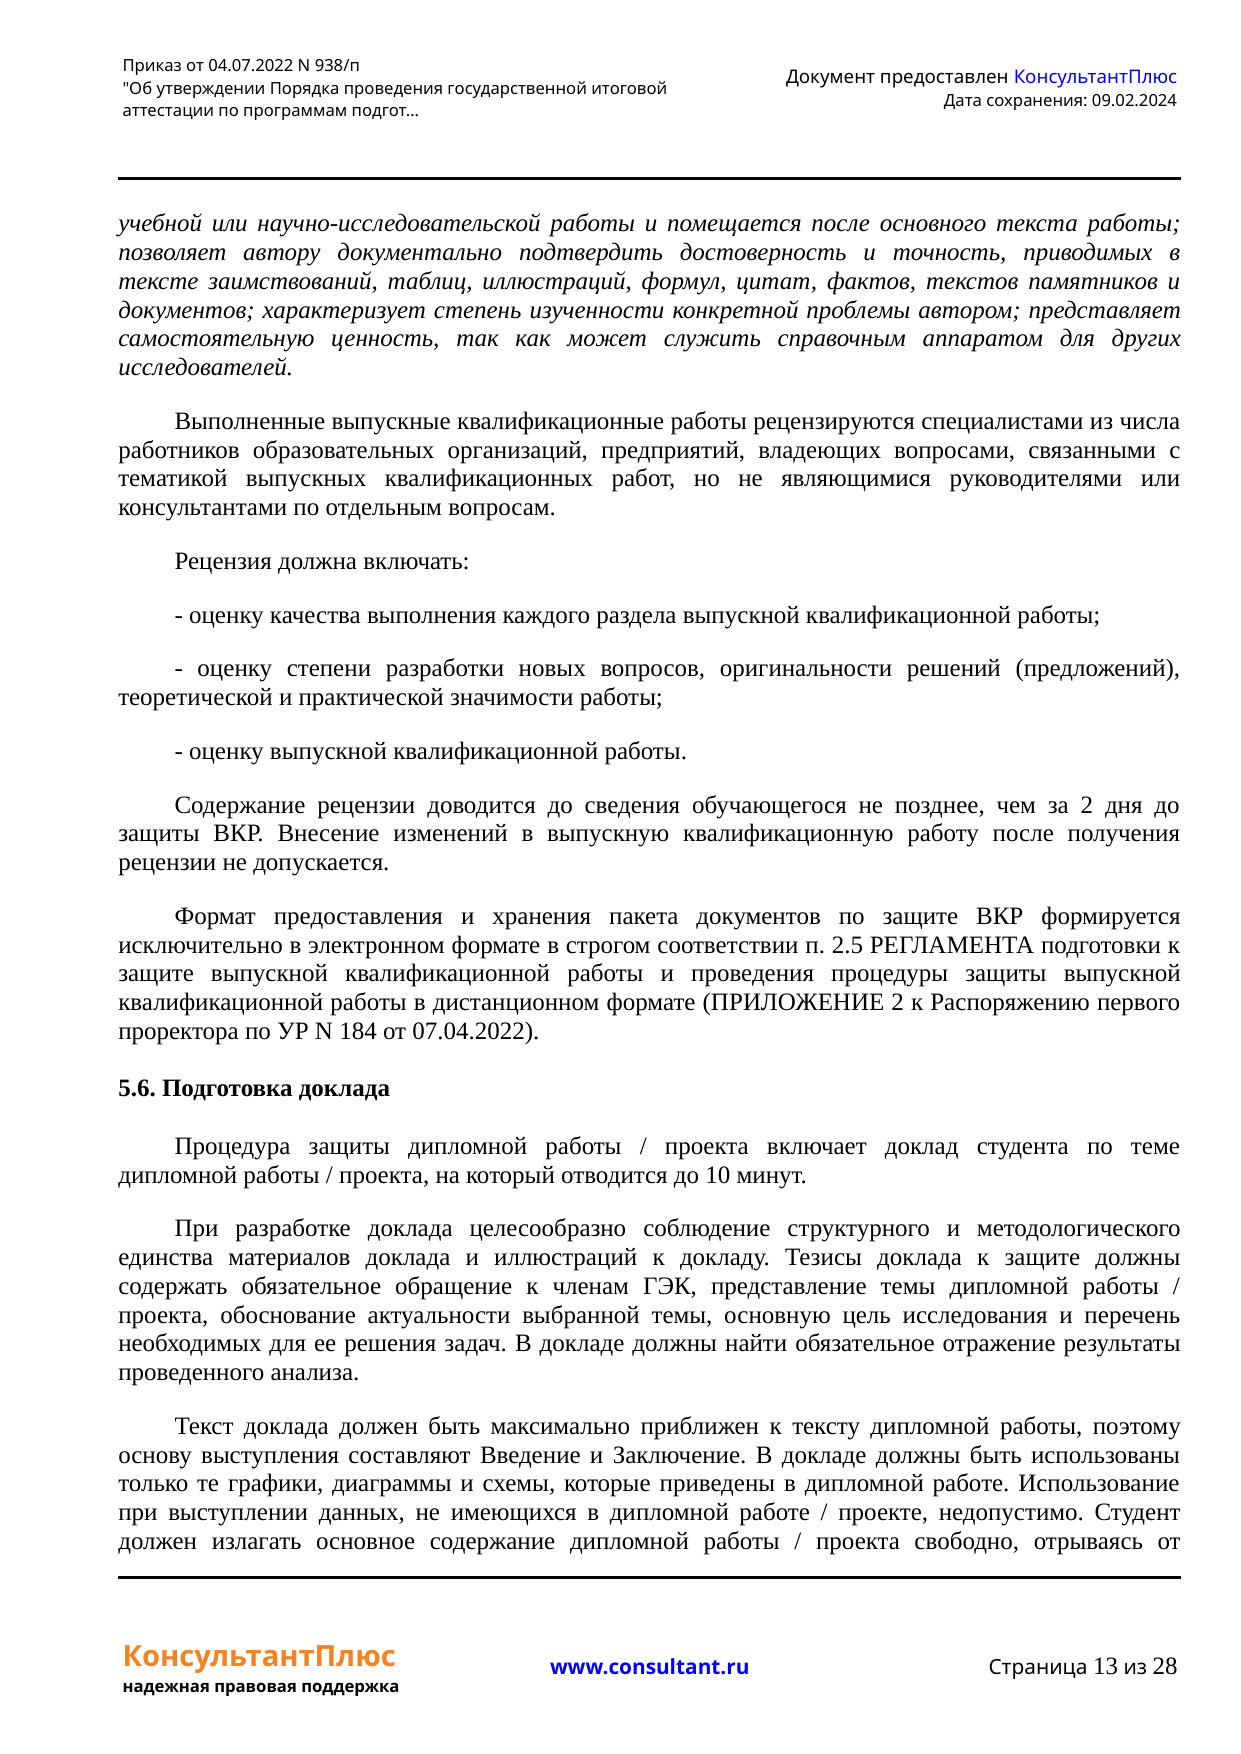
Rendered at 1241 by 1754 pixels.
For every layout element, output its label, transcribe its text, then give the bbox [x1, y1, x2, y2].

text - оценку качества выполнения каждого раздела выпускной квалификационной работы; [118, 600, 1181, 628]
text Процедура защиты дипломной работы / проекта включает доклад студента по теме дипломной работы / проекта, на который отводится до 10 минут. [118, 1131, 1181, 1188]
text - оценку степени разработки новых вопросов, оригинальности решений (предложений), теоретической и практической значимости работы; [118, 653, 1181, 711]
text - оценку выпускной квалификационной работы. [118, 736, 1181, 765]
text Формат предоставления и хранения пакета документов по защите ВКР формируется исключительно в электронном формате в строгом соответствии п. 2.5 РЕГЛАМЕНТА подготовки к защите выпускной квалификационной работы и проведения процедуры защиты выпускной квалификационной работы в дистанционном формате (ПРИЛОЖЕНИЕ 2 к Распоряжению первого проректора по УР N 184 от 07.04.2022). [118, 901, 1181, 1045]
text Рецензия должна включать: [118, 546, 1181, 575]
text 5.6. Подготовка доклада [118, 1073, 1181, 1102]
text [118, 1411, 1181, 1555]
text Выполненные выпускные квалификационные работы рецензируются специалистами из числа работников образовательных организаций, предприятий, владеющих вопросами, связанными с тематикой выпускных квалификационных работ, но не являющимися руководителями или консультантами по отдельным вопросам. [118, 406, 1181, 521]
text При разработке доклада целесообразно соблюдение структурного и методологического единства материалов доклада и иллюстраций к докладу. Тезисы доклада к защите должны содержать обязательное обращение к членам ГЭК, представление темы дипломной работы / проекта, обоснование актуальности выбранной темы, основную цель исследования и перечень необходимых для ее решения задач. В докладе должны найти обязательное отражение результаты проведенного анализа. [118, 1213, 1181, 1386]
text Содержание рецензии доводится до сведения обучающегося не позднее, чем за 2 дня до защиты ВКР. Внесение изменений в выпускную квалификационную работу после получения рецензии не допускается. [118, 790, 1181, 876]
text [118, 208, 1181, 381]
